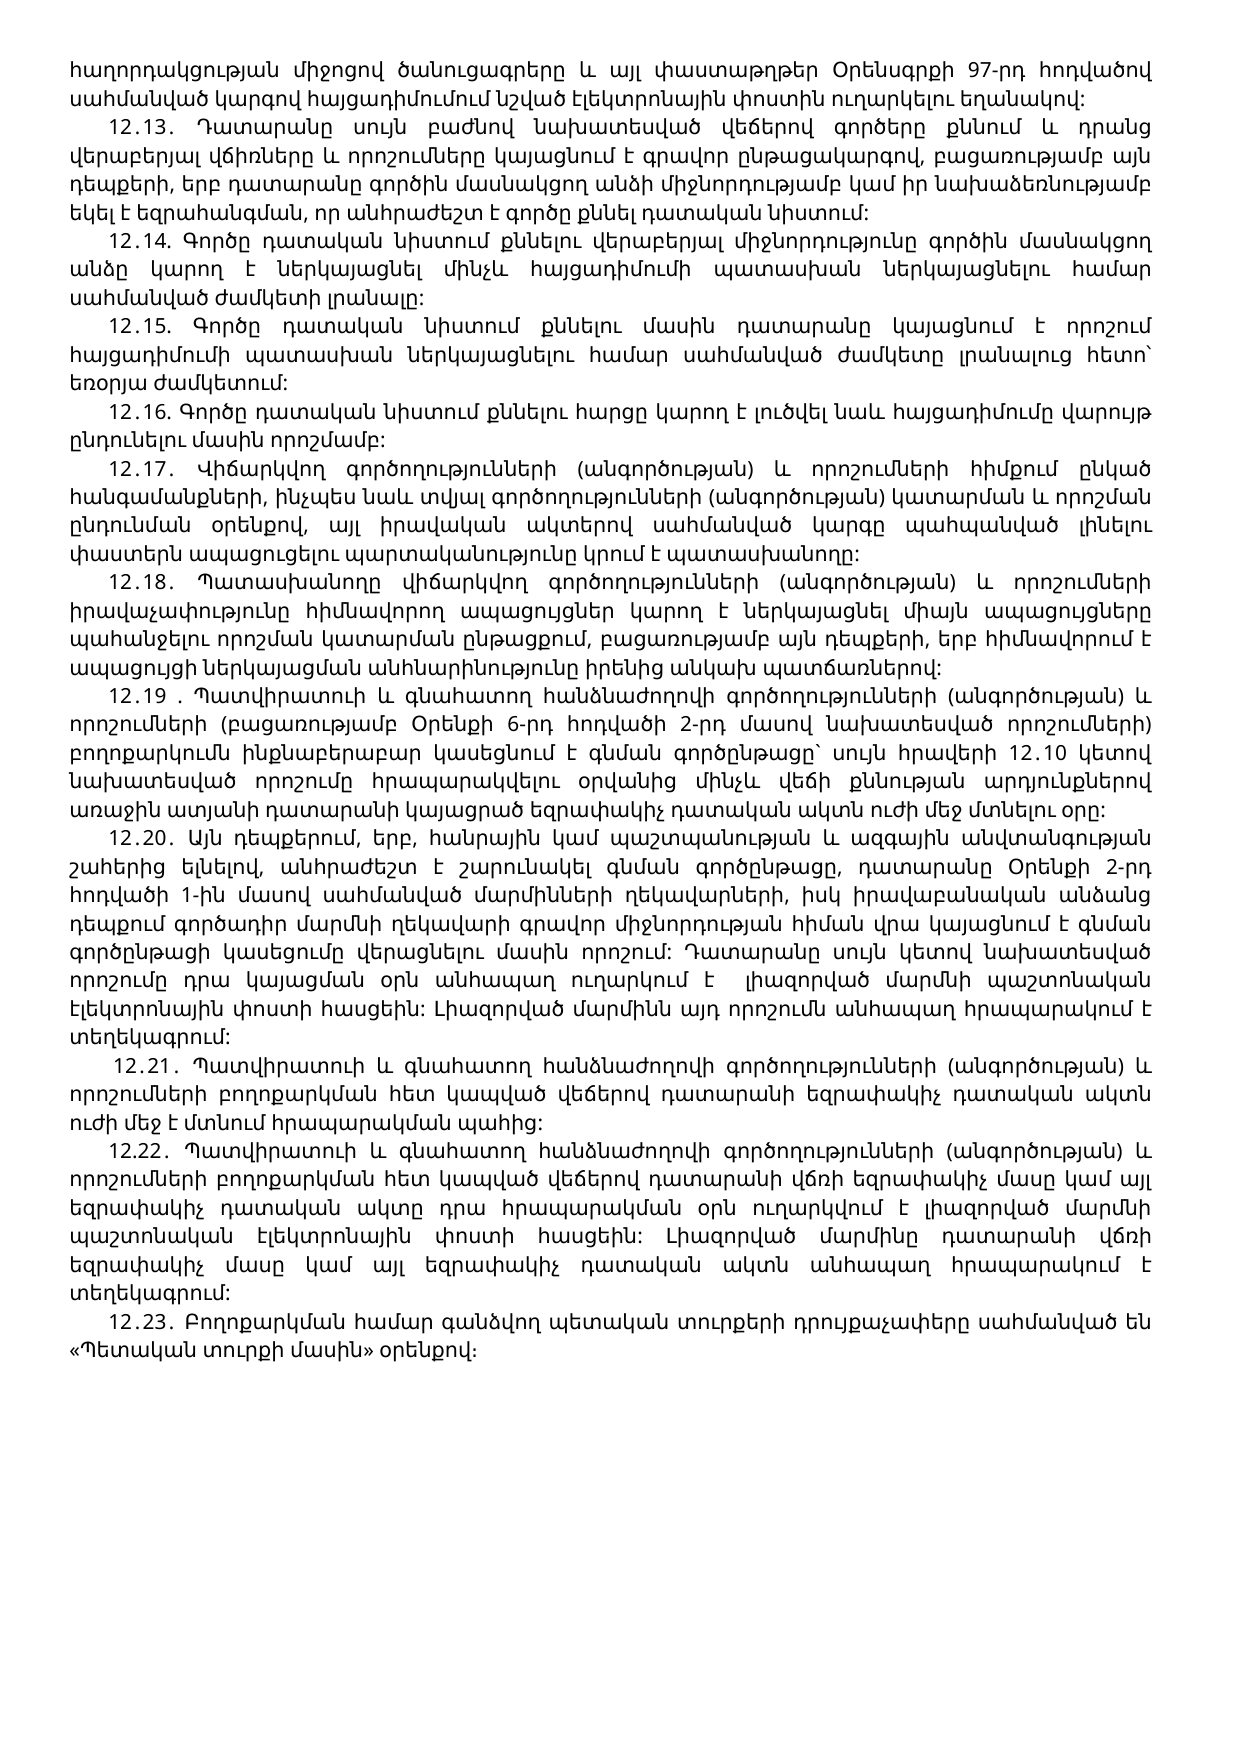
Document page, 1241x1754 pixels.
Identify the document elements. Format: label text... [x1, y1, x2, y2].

text 12․23․ Բողոքարկման համար գանձվող պետական տուրքերի դրույքաչափերը սահմանված են «Պետական տուրքի մասին» օրենքով։ [69, 1307, 1152, 1364]
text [69, 56, 1152, 112]
text 12.22․ Պատվիրատուի և գնահատող հանձնաժողովի գործողությունների (անգործության) և որոշումների բողոքարկման հետ կապված վեճերով դատարանի վճռի եզրափակիչ մասը կամ այլ եզրափակիչ դատական ակտը դրա հրապարակման օրն ուղարկվում է լիազորված մարմնի պաշտոնական էլեկտրոնային փոստի հասցեին: Լիազորված մարմինը դատարանի վճռի եզրափակիչ մասը կամ այլ եզրափակիչ դատական ակտն անհապաղ հրապարակում է տեղեկագրում: [69, 1136, 1152, 1307]
text 12․16. Գործը դատական նիստում քննելու հարցը կարող է լուծվել նաև հայցադիմումը վարույթ ընդունելու մասին որոշմամբ: [69, 397, 1152, 454]
text 12․18․ Պատասխանողը վիճարկվող գործողությունների (անգործության) և որոշումների իրավաչափությունը հիմնավորող ապացույցներ կարող է ներկայացնել միայն ապացույցները պահանջելու որոշման կատարման ընթացքում, բացառությամբ այն դեպքերի, երբ հիմնավորում է ապացույցի ներկայացման անհնարինությունը իրենից անկախ պատճառներով: [69, 567, 1152, 681]
text 12․21․ Պատվիրատուի և գնահատող հանձնաժողովի գործողությունների (անգործության) և որոշումների բողոքարկման հետ կապված վեճերով դատարանի եզրափակիչ դատական ակտն ուժի մեջ է մտնում հրապարակման պահից: [69, 1051, 1152, 1136]
text 12․19 . Պատվիրատուի և գնահատող հանձնաժողովի գործողությունների (անգործության) և որոշումների (բացառությամբ Օրենքի 6-րդ հոդվածի 2-րդ մասով նախատեսված որոշումների) բողոքարկումն ինքնաբերաբար կասեցնում է գնման գործընթացը` սույն հրավերի 12․10 կետով նախատեսված որոշումը հրապարակվելու օրվանից մինչև վեճի քննության արդյունքներով առաջին ատյանի դատարանի կայացրած եզրափակիչ դատական ակտն ուժի մեջ մտնելու օրը: [69, 681, 1152, 823]
text 12․20․ Այն դեպքերում, երբ, հանրային կամ պաշտպանության և ազգային անվտանգության շահերից ելնելով, անհրաժեշտ է շարունակել գնման գործընթացը, դատարանը Օրենքի 2-րդ հոդվածի 1-ին մասով սահմանված մարմինների ղեկավարների, իսկ իրավաբանական անձանց դեպքում գործադիր մարմնի ղեկավարի գրավոր միջնորդության հիման վրա կայացնում է գնման գործընթացի կասեցումը վերացնելու մասին որոշում: Դատարանը սույն կետով նախատեսված որոշումը դրա կայացման օրն անհապաղ ուղարկում է լիազորված մարմնի պաշտոնական էլեկտրոնային փոստի հասցեին: Լիազորված մարմինն այդ որոշումն անհապաղ հրապարակում է տեղեկագրում: [69, 823, 1152, 1051]
text 12․14. Գործը դատական նիստում քննելու վերաբերյալ միջնորդությունը գործին մասնակցող անձը կարող է ներկայացնել մինչև հայցադիմումի պատասխան ներկայացնելու համար սահմանված ժամկետի լրանալը: [69, 226, 1152, 311]
text 12․13․ Դատարանը սույն բաժնով նախատեսված վեճերով գործերը քննում և դրանց վերաբերյալ վճիռները և որոշումները կայացնում է գրավոր ընթացակարգով, բացառությամբ այն դեպքերի, երբ դատարանը գործին մասնակցող անձի միջնորդությամբ կամ իր նախաձեռնությամբ եկել է եզրահանգման, որ անհրաժեշտ է գործը քննել դատական նիստում: [69, 112, 1152, 226]
text 12․17․ Վիճարկվող գործողությունների (անգործության) և որոշումների հիմքում ընկած հանգամանքների, ինչպես նաև տվյալ գործողությունների (անգործության) կատարման և որոշման ընդունման օրենքով, այլ իրավական ակտերով սահմանված կարգը պահպանված լինելու փաստերն ապացուցելու պարտականությունը կրում է պատասխանողը: [69, 454, 1152, 567]
text 12․15. Գործը դատական նիստում քննելու մասին դատարանը կայացնում է որոշում հայցադիմումի պատասխան ներկայացնելու համար սահմանված ժամկետը լրանալուց հետո՝ եռօրյա ժամկետում: [69, 311, 1152, 397]
